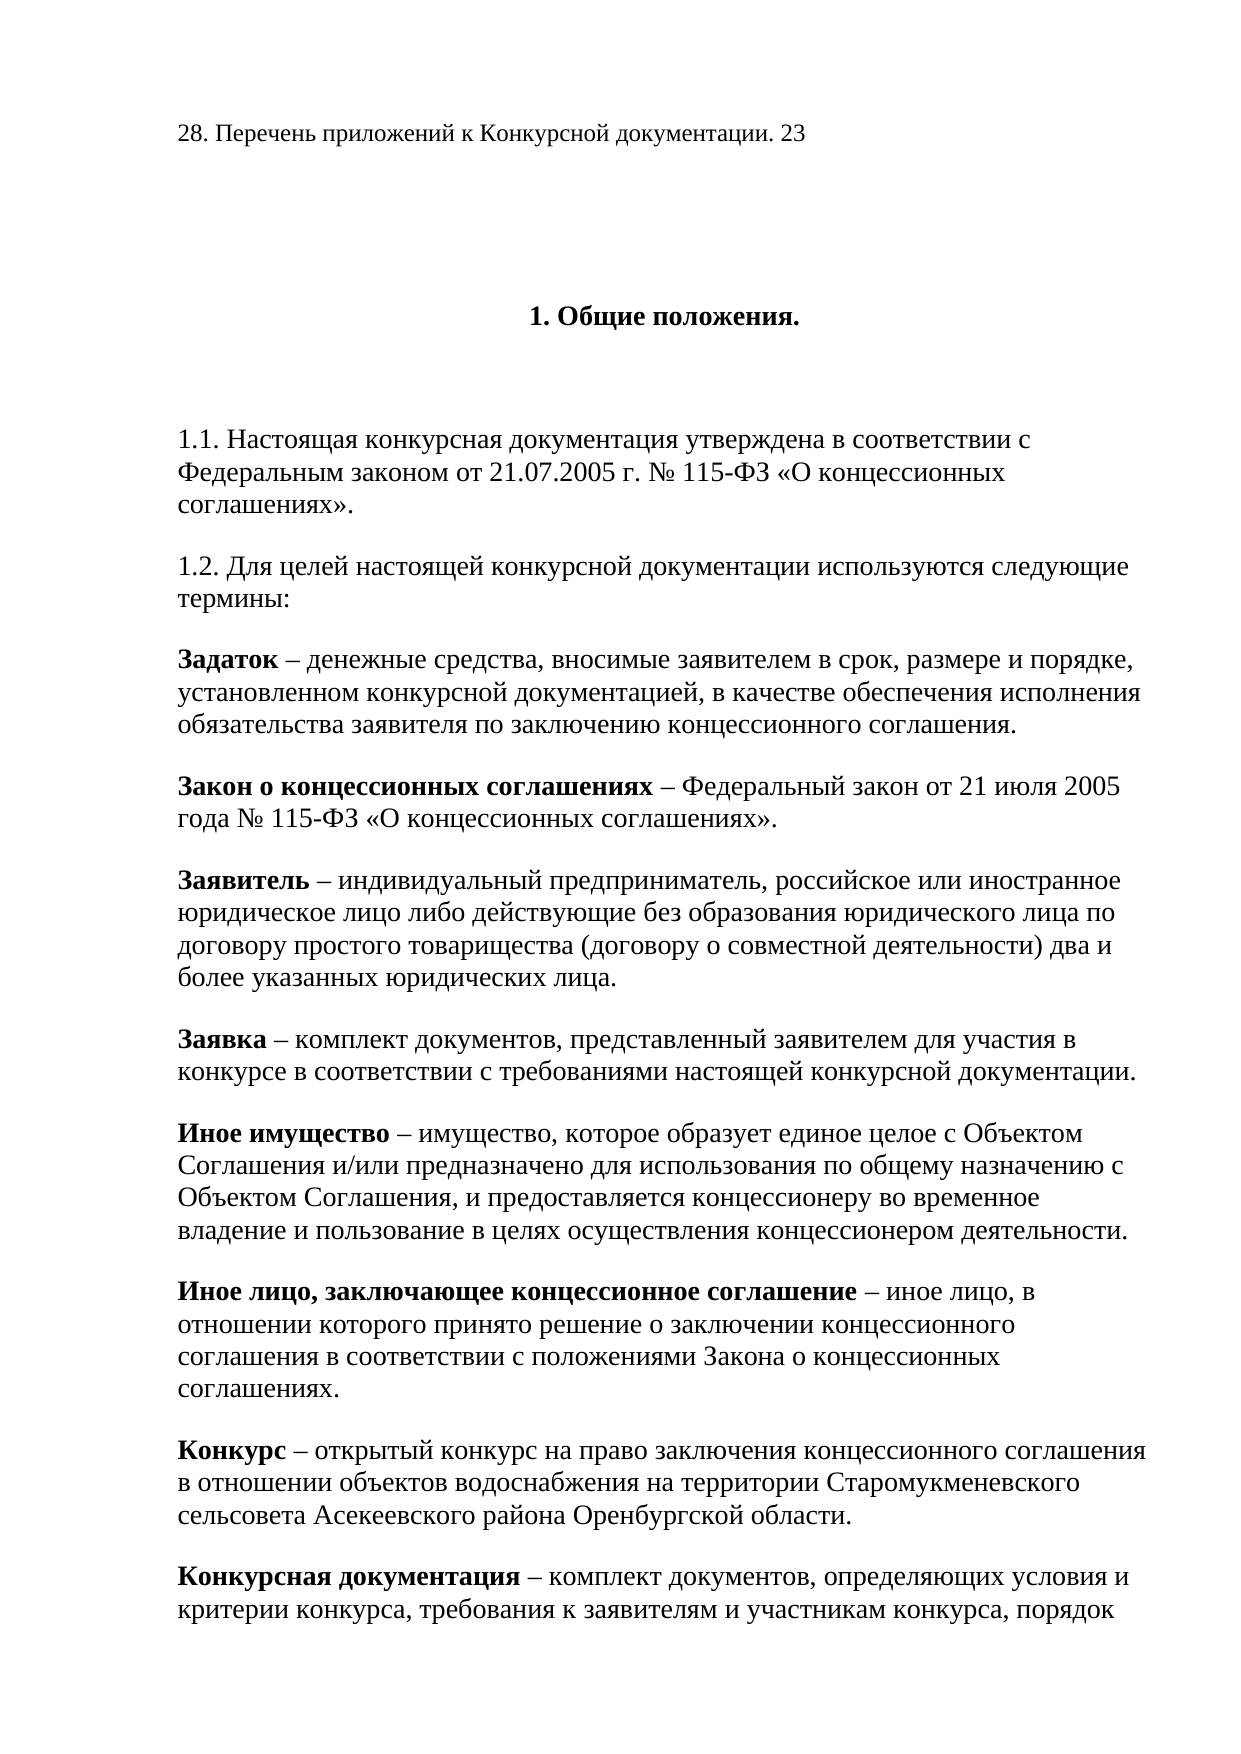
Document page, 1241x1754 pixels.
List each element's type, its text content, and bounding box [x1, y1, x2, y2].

text Иное имущество – имущество, которое образует единое целое с Объектом Соглашения и/или предназначено для использования по общему назначению с Объектом Соглашения, и предоставляется концессионеру во временное владение и пользование в целях осуществления концессионером деятельности. [177, 1116, 1152, 1245]
text Заявка – комплект документов, представленный заявителем для участия в конкурсе в соответствии с требованиями настоящей конкурсной документации. [177, 1022, 1152, 1086]
text Закон о концессионных соглашениях – Федеральный закон от 21 июля 2005 года № 115-ФЗ «О концессионных соглашениях». [177, 769, 1152, 834]
text Задаток – денежные средства, вносимые заявителем в срок, размере и порядке, установленном конкурсной документацией, в качестве обеспечения исполнения обязательства заявителя по заключению концессионного соглашения. [177, 643, 1152, 740]
text 1.2. Для целей настоящей конкурсной документации используются следующие термины: [177, 549, 1152, 613]
text 28. Перечень приложений к Конкурсной документации. 23 [177, 118, 1152, 147]
text 1.1. Настоящая конкурсная документация утверждена в соответствии с Федеральным законом от 21.07.2005 г. № 115-ФЗ «О концессионных соглашениях». [177, 422, 1152, 519]
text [177, 1559, 1152, 1624]
text Заявитель – индивидуальный предприниматель, российское или иностранное юридическое лицо либо действующие без образования юридического лица по договору простого товарищества (договору о совместной деятельности) два и более указанных юридических лица. [177, 863, 1152, 992]
text Иное лицо, заключающее концессионное соглашение – иное лицо, в отношении которого принято решение о заключении концессионного соглашения в соответствии с положениями Закона о концессионных соглашениях. [177, 1274, 1152, 1404]
text Конкурс – открытый конкурс на право заключения концессионного соглашения в отношении объектов водоснабжения на территории Старомукменевского сельсовета Асекеевского района Оренбургской области. [177, 1433, 1152, 1530]
text 1. Общие положения. [177, 299, 1152, 332]
